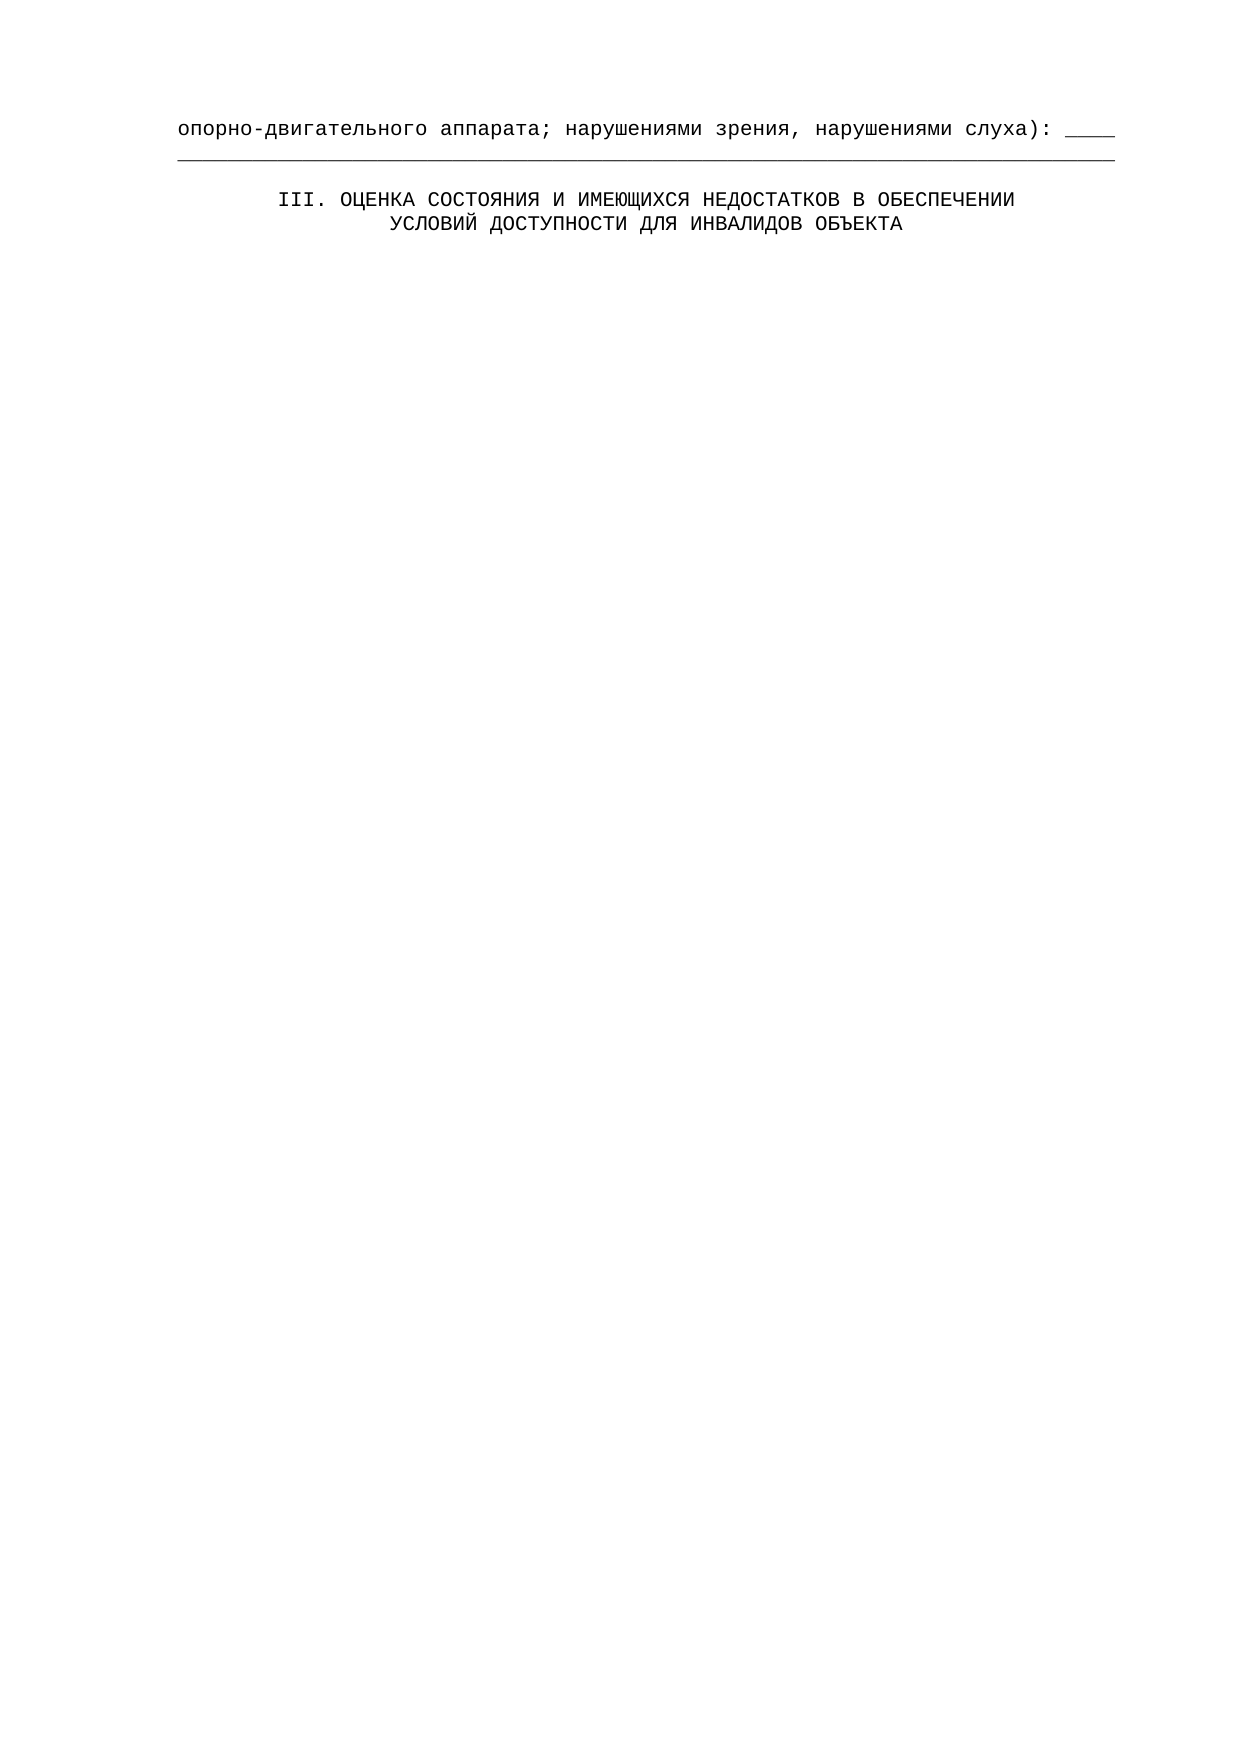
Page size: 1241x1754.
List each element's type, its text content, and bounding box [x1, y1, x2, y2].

text опорно-двигательного аппарата; нарушениями зрения, нарушениями слуха): ____ [177, 118, 1152, 142]
text III. ОЦЕНКА СОСТОЯНИЯ И ИМЕЮЩИХСЯ НЕДОСТАТКОВ В ОБЕСПЕЧЕНИИ [177, 189, 1152, 213]
text УСЛОВИЙ ДОСТУПНОСТИ ДЛЯ ИНВАЛИДОВ ОБЪЕКТА [177, 213, 1152, 236]
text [177, 142, 1152, 165]
